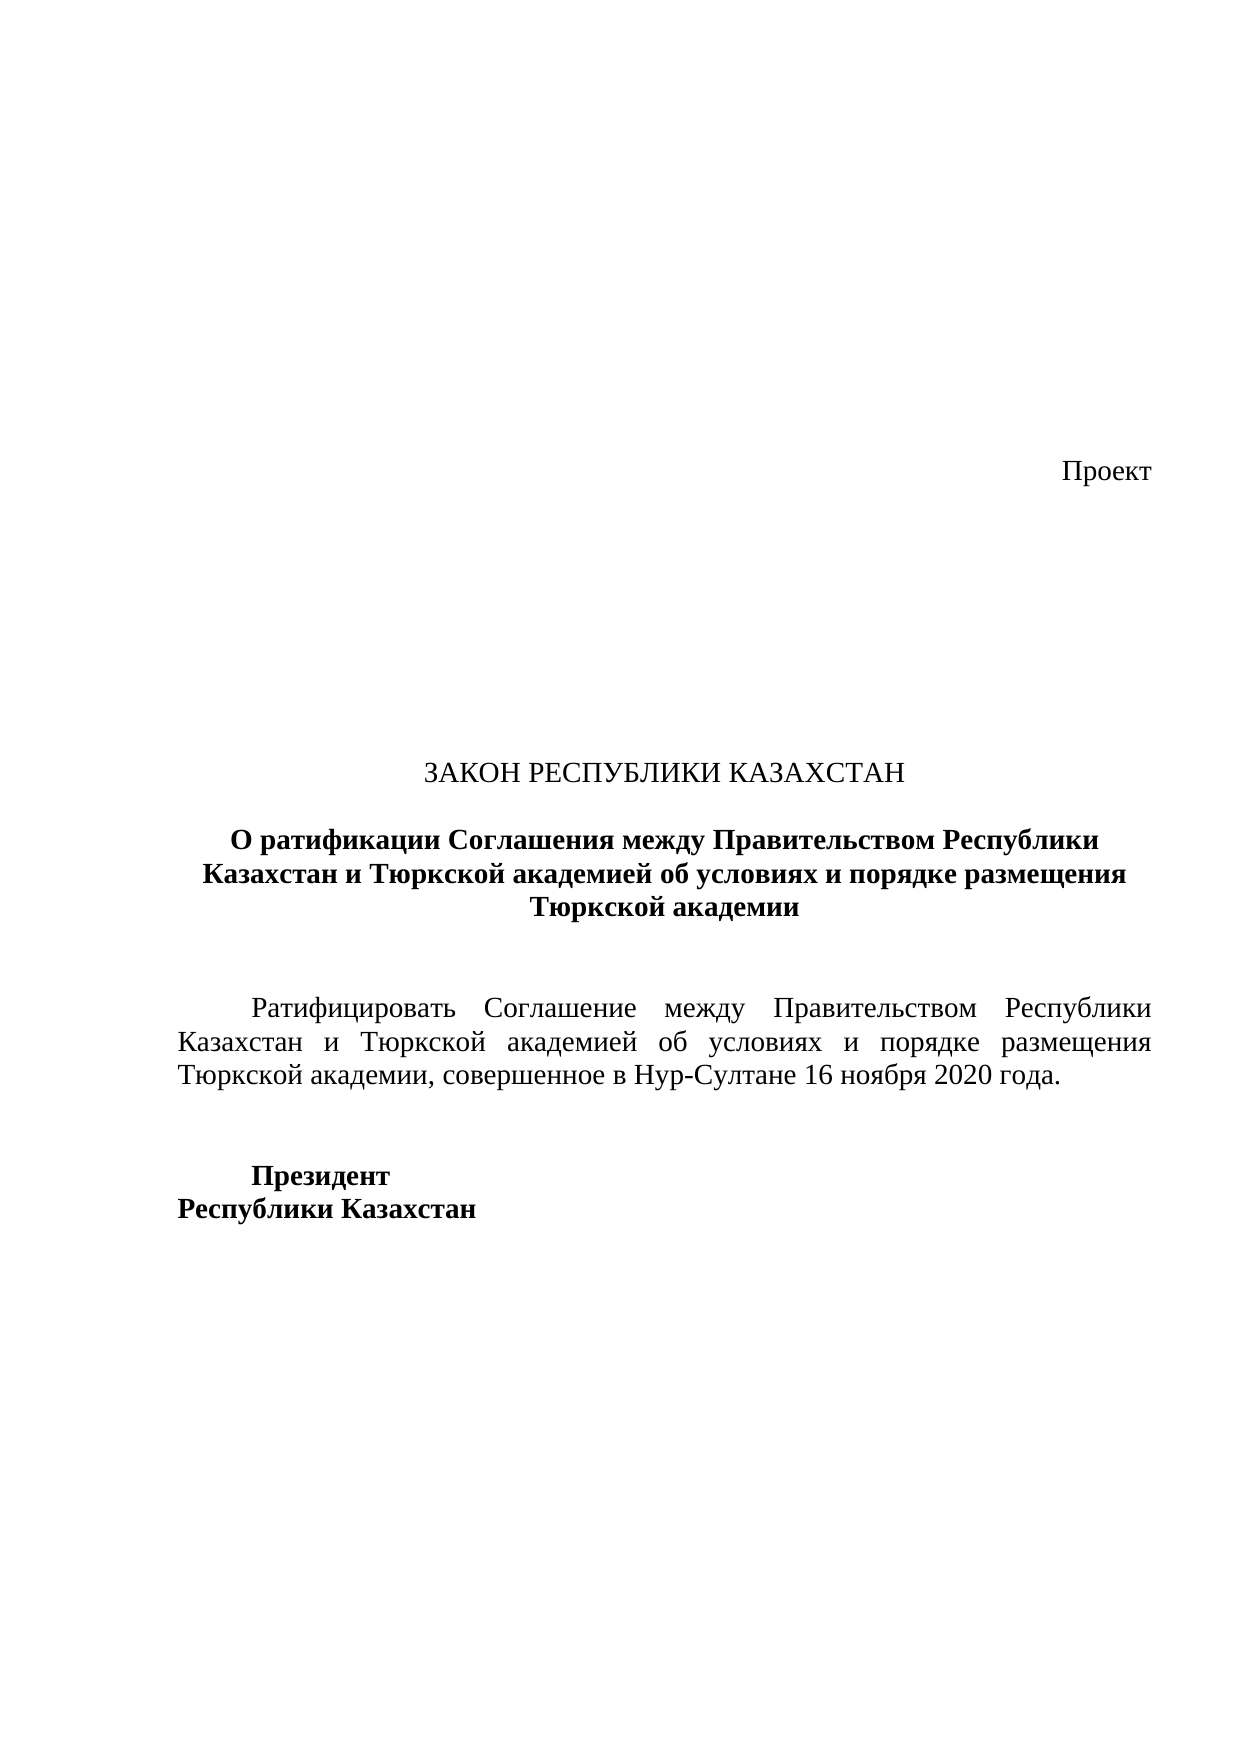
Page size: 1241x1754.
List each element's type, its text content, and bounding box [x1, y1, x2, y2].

text ЗАКОН РЕСПУБЛИКИ КАЗАХСТАН [177, 755, 1152, 789]
text Ратифицировать Соглашение между Правительством Республики Казахстан и Тюркской академией об условиях и порядке размещения Тюркской академии, совершенное в Нур-Султане 16 ноября 2020 года. [177, 990, 1152, 1091]
text Президент [177, 1158, 1152, 1191]
list О ратификации Соглашения между Правительством Республики Казахстан и Тюркской академией об условиях и порядке размещения Тюркской академии [177, 822, 1152, 923]
text Республики Казахстан [177, 1191, 1152, 1225]
text Проект [177, 453, 1152, 487]
